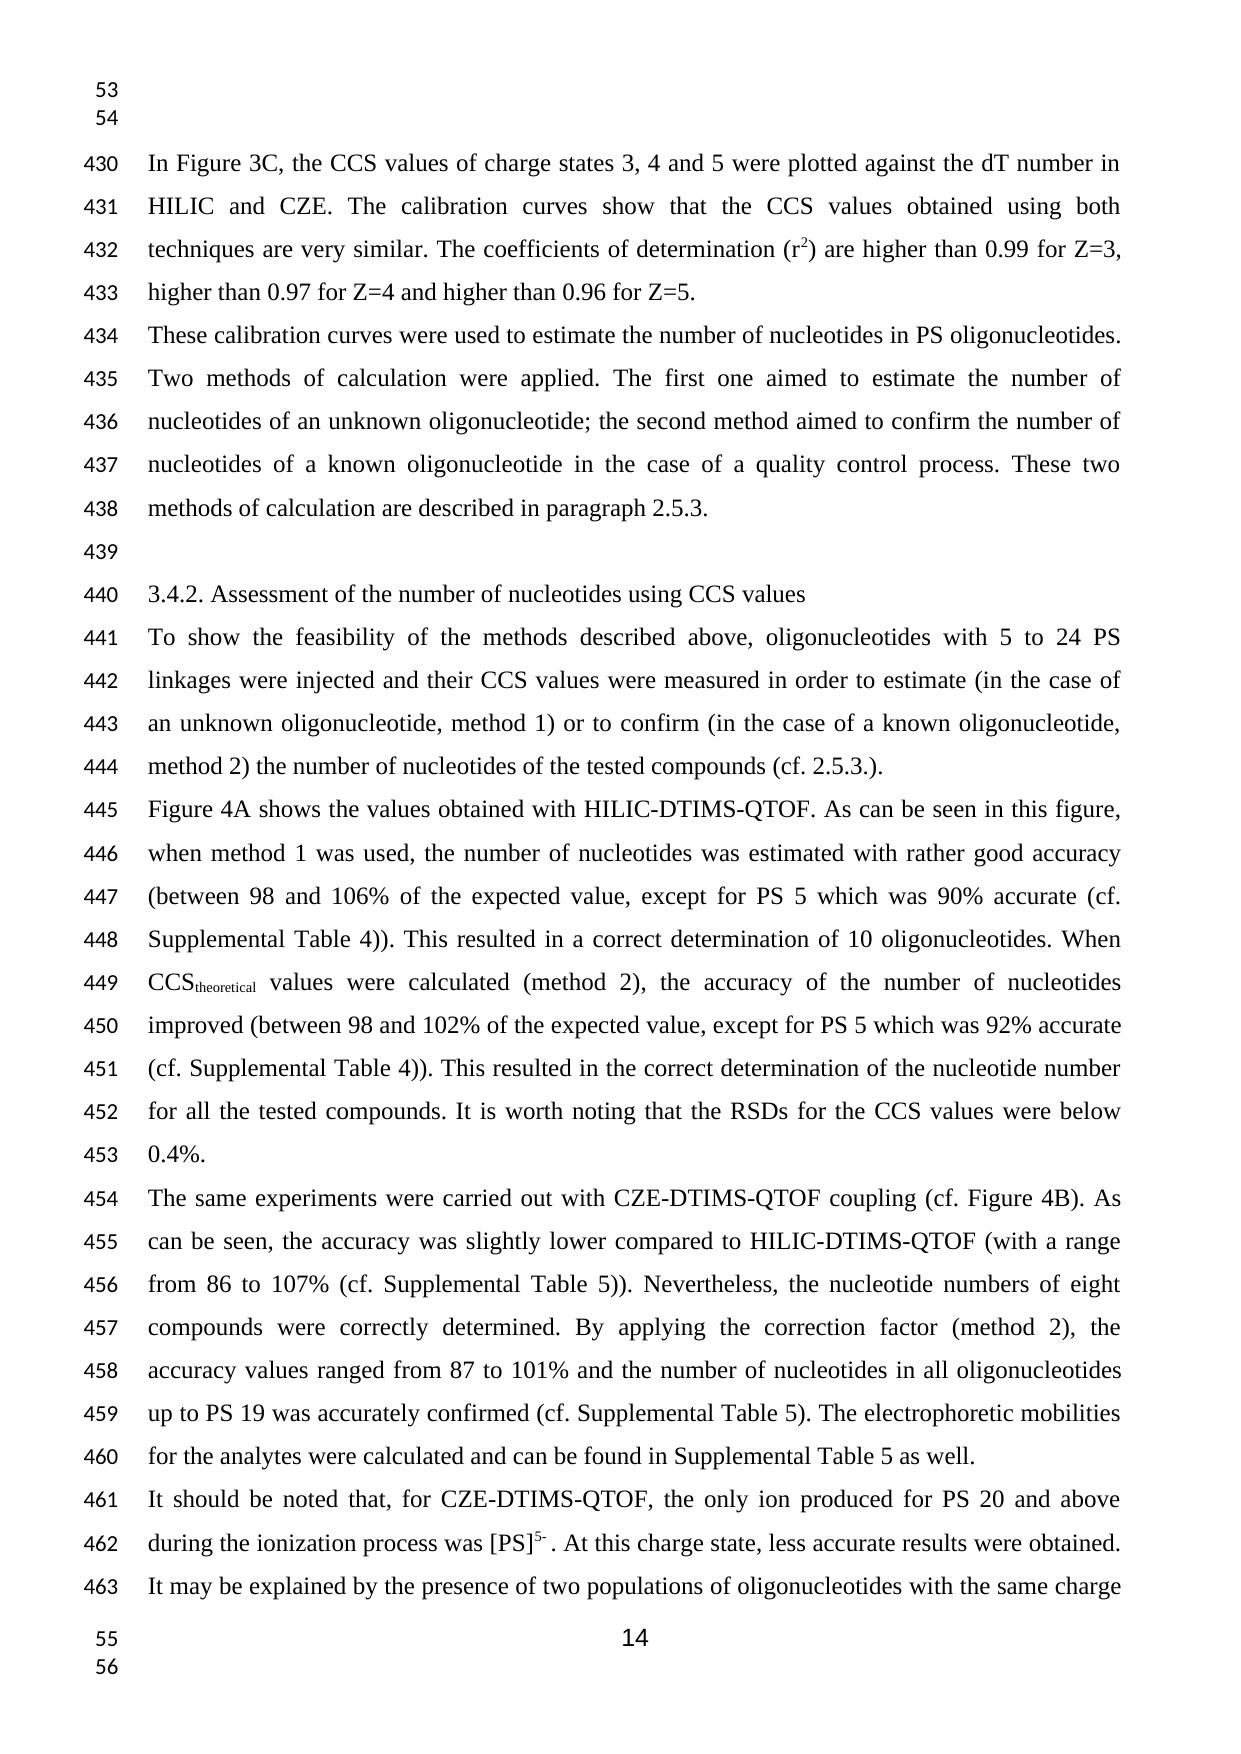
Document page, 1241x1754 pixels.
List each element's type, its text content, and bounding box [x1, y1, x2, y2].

text These calibration curves were used to estimate the number of nucleotides in PS oligonucleotides. Two methods of calculation were applied. The first one aimed to estimate the number of nucleotides of an unknown oligonucleotide; the second method aimed to confirm the number of nucleotides of a known oligonucleotide in the case of a quality control process. These two methods of calculation are described in paragraph 2.5.3. [148, 320, 1122, 521]
text In Figure 3C, the CCS values of charge states 3, 4 and 5 were plotted against the dT number in HILIC and CZE. The calibration curves show that the CCS values obtained using both techniques are very similar. The coefficients of determination (r2) are higher than 0.99 for Z=3, higher than 0.97 for Z=4 and higher than 0.96 for Z=5. [148, 148, 1122, 306]
text The same experiments were carried out with CZE-DTIMS-QTOF coupling (cf. Figure 4B). As can be seen, the accuracy was slightly lower compared to HILIC-DTIMS-QTOF (with a range from 86 to 107% (cf. Supplemental Table 5)). Nevertheless, the nucleotide numbers of eight compounds were correctly determined. By applying the correction factor (method 2), the accuracy values ranged from 87 to 101% and the number of nucleotides in all oligonucleotides up to PS 19 was accurately confirmed (cf. Supplemental Table 5). The electrophoretic mobilities for the analytes were calculated and can be found in Supplemental Table 5 as well. [148, 1183, 1122, 1470]
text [148, 1484, 1122, 1599]
text Figure 4A shows the values obtained with HILIC-DTIMS-QTOF. As can be seen in this figure, when method 1 was used, the number of nucleotides was estimated with rather good accuracy (between 98 and 106% of the expected value, except for PS 5 which was 90% accurate (cf. Supplemental Table 4)). This resulted in a correct determination of 10 oligonucleotides. When CCStheoretical values were calculated (method 2), the accuracy of the number of nucleotides improved (between 98 and 102% of the expected value, except for PS 5 which was 92% accurate (cf. Supplemental Table 4)). This resulted in the correct determination of the nucleotide number for all the tested compounds. It is worth noting that the RSDs for the CCS values were below 0.4%. [148, 794, 1122, 1168]
text 3.4.2. Assessment of the number of nucleotides using CCS values [148, 579, 1122, 608]
text To show the feasibility of the methods described above, oligonucleotides with 5 to 24 PS linkages were injected and their CCS values were measured in order to estimate (in the case of an unknown oligonucleotide, method 1) or to confirm (in the case of a known oligonucleotide, method 2) the number of nucleotides of the tested compounds (cf. 2.5.3.). [148, 622, 1122, 780]
